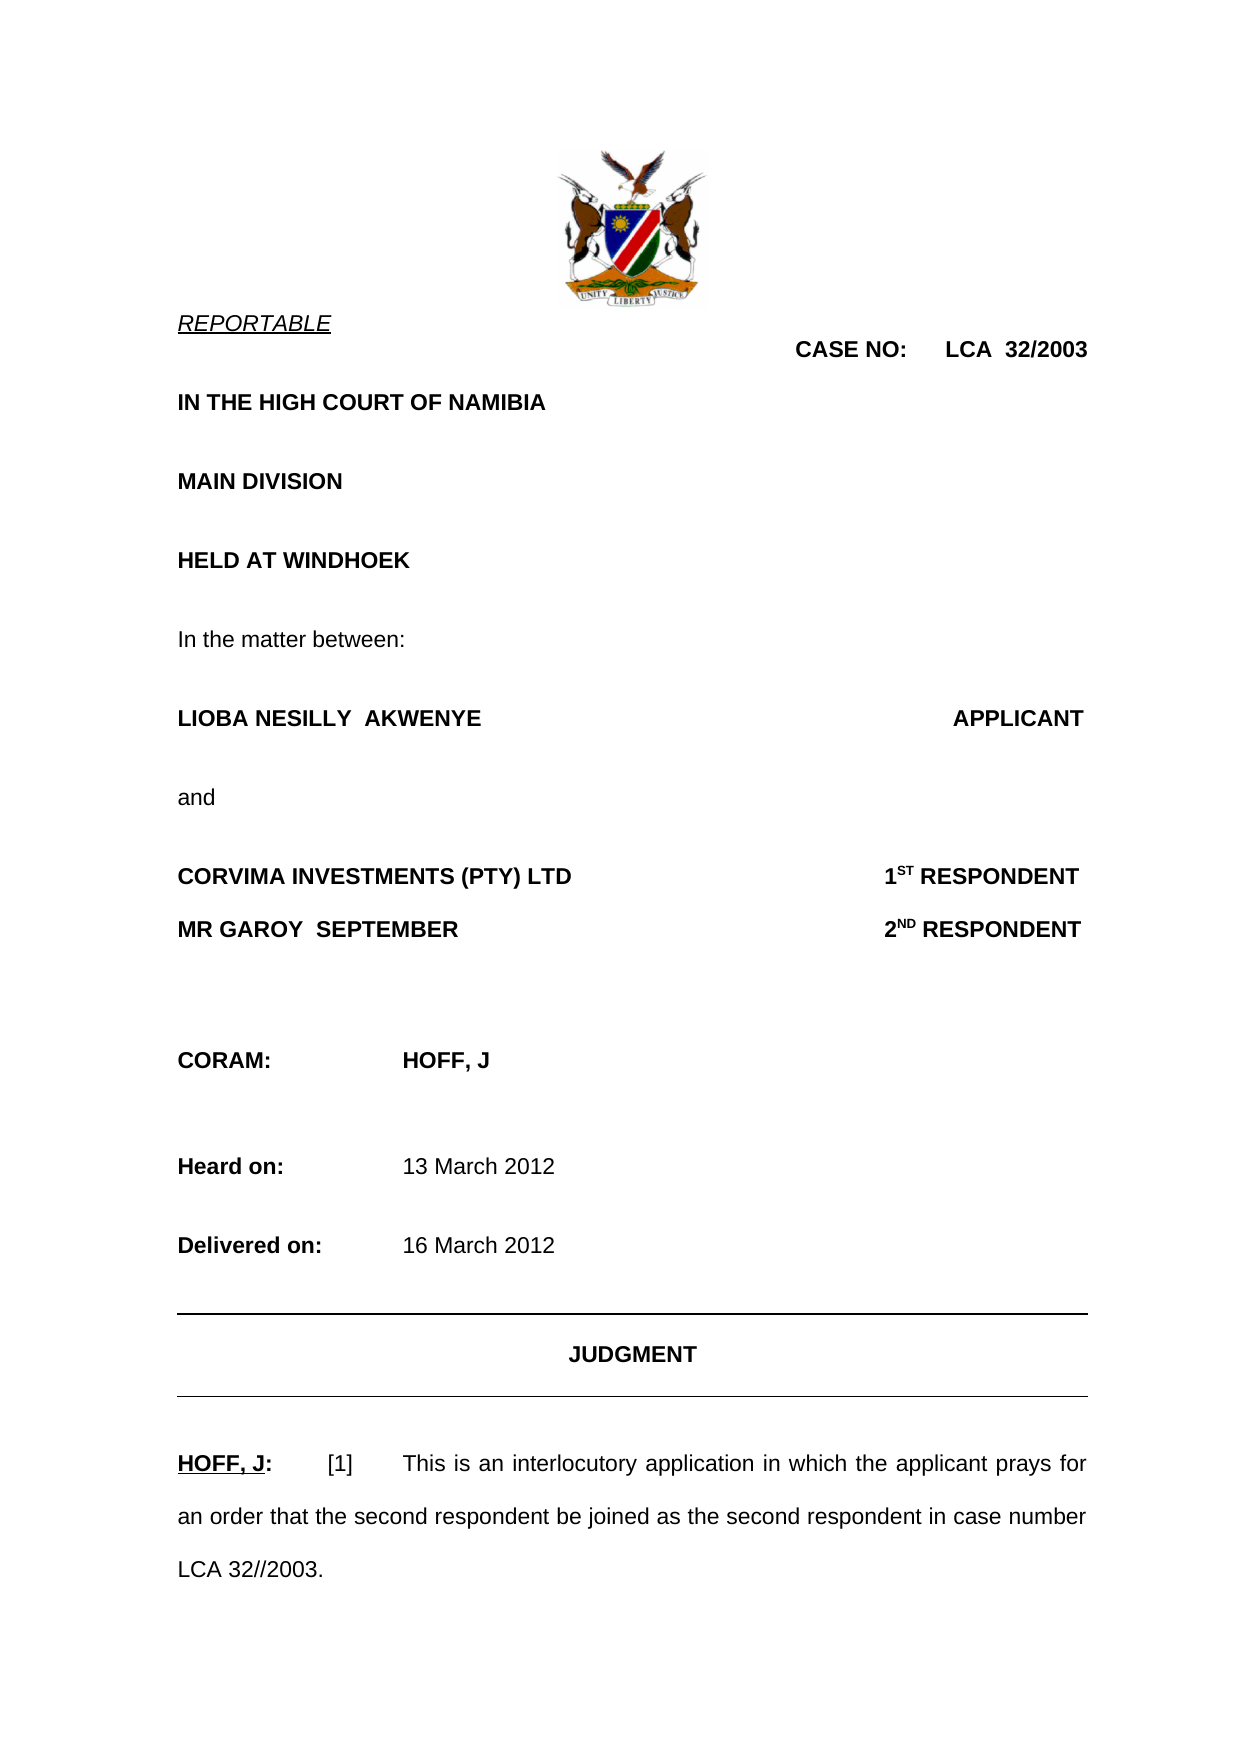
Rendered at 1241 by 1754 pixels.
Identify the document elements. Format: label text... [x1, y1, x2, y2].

text In the matter between: [177, 626, 1088, 652]
text HELD AT WINDHOEK [177, 547, 1088, 573]
text MAIN DIVISION [177, 468, 1088, 494]
text MR GAROY SEPTEMBER 2ND RESPONDENT [177, 916, 1088, 942]
text CASE NO: LCA 32/2003 [177, 336, 1088, 362]
text JUDGMENT [177, 1341, 1088, 1367]
text Heard on: 13 March 2012 [177, 1153, 1088, 1179]
text IN THE HIGH COURT OF NAMIBIA [177, 389, 1088, 415]
text CORVIMA INVESTMENTS (PTY) LTD 1ST RESPONDENT [177, 863, 1088, 889]
picture [557, 150, 708, 310]
text Delivered on: 16 March 2012 [177, 1232, 1088, 1258]
text and [177, 784, 1088, 810]
text REPORTABLE [177, 309, 1088, 336]
text HOFF, J: [1] This is an interlocutory application in which the applicant prays for an order that the second respondent be joined as the second respondent in case number LCA 32//2003. [177, 1450, 1088, 1582]
text LIOBA NESILLY AKWENYE APPLICANT [177, 705, 1088, 731]
text CORAM: HOFF, J [177, 1047, 1088, 1074]
